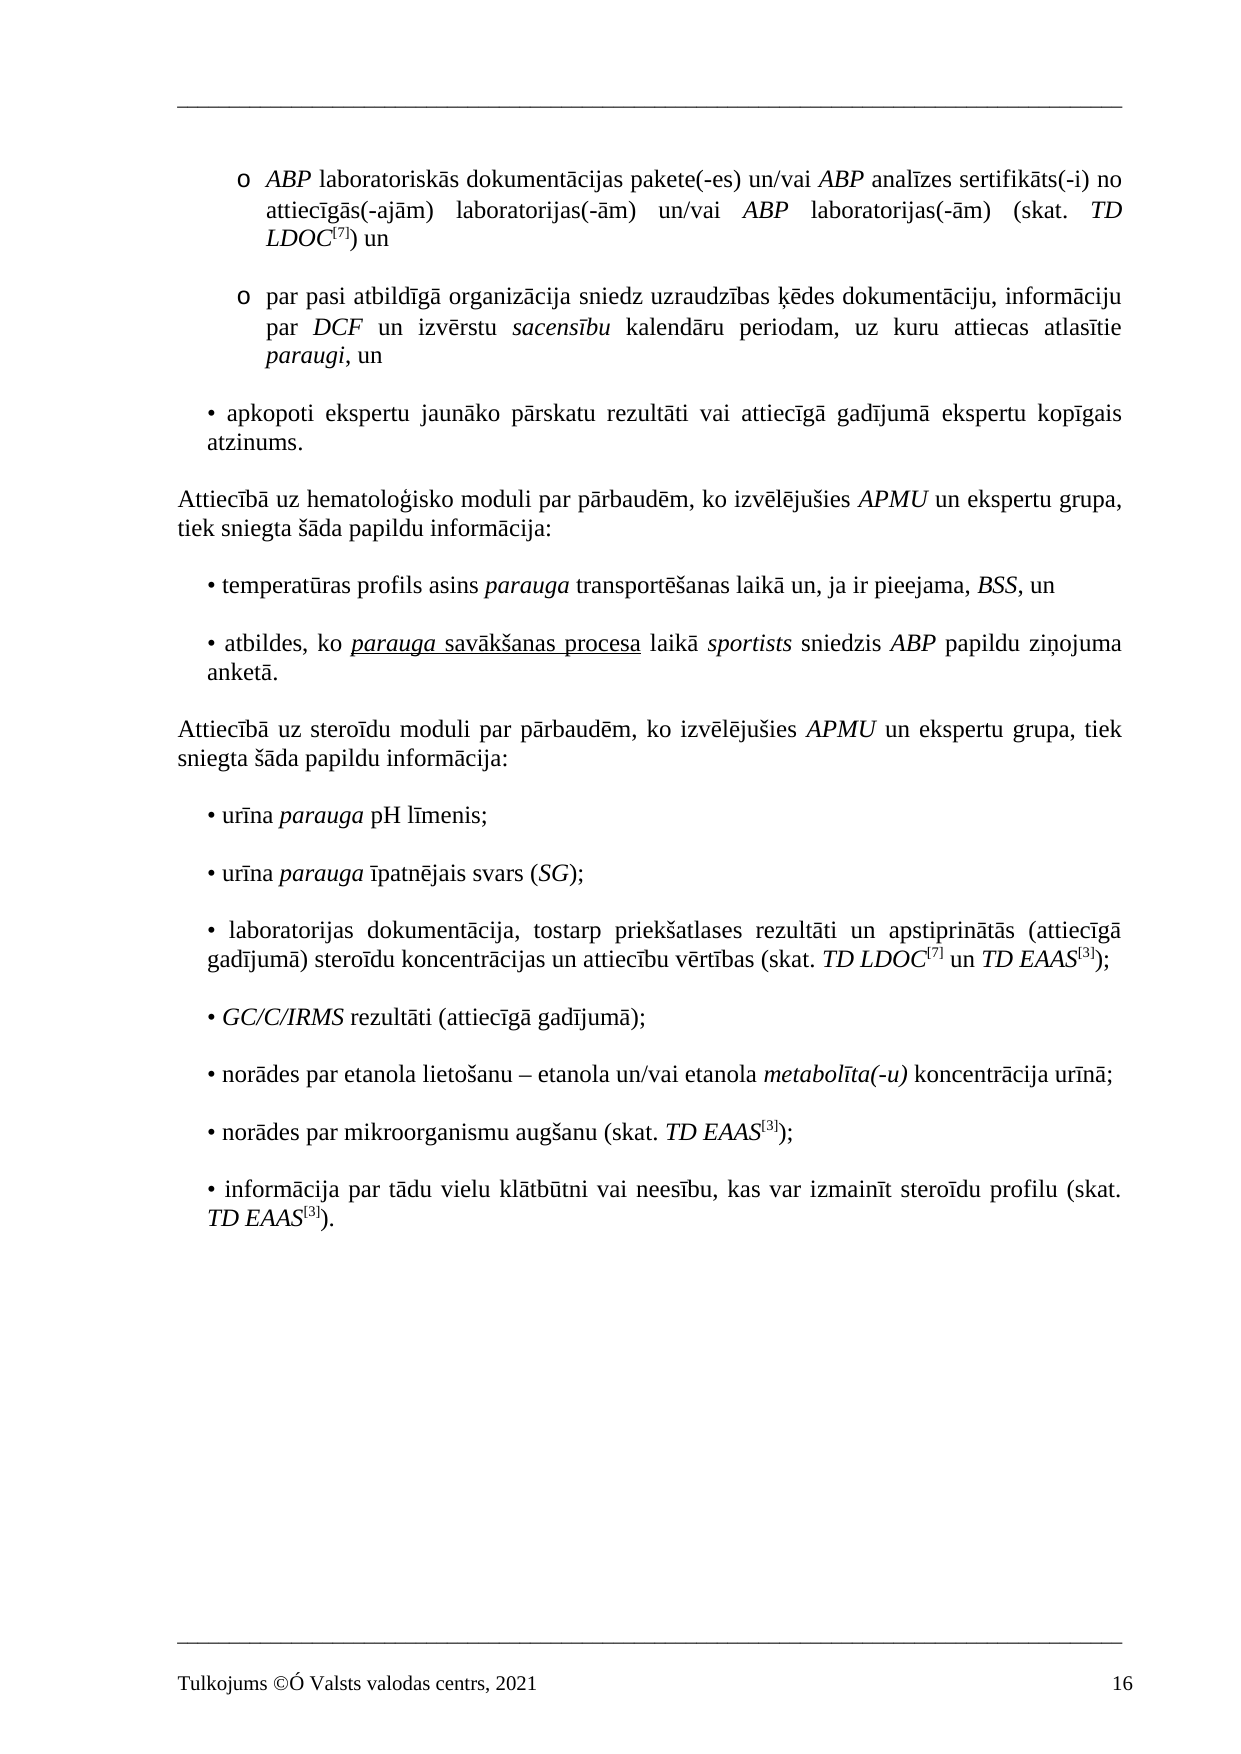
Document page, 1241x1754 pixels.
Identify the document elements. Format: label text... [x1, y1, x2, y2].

text • atbildes, ko parauga savākšanas procesa laikā sportists sniedzis ABP papildu ziņojuma anketā. [207, 628, 1122, 686]
list ABP laboratoriskās dokumentācijas pakete(-es) un/vai ABP analīzes sertifikāts(-i) no attiecīgās(-ajām) laboratorijas(-ām) un/vai ABP laboratorijas(-ām) (skat. TD LDOC[7]) un [236, 164, 1122, 252]
text • laboratorijas dokumentācija, tostarp priekšatlases rezultāti un apstiprinātās (attiecīgā gadījumā) steroīdu koncentrācijas un attiecību vērtības (skat. TD LDOC[7] un TD EAAS[3]); [207, 916, 1122, 973]
list par pasi atbildīgā organizācija sniedz uzraudzības ķēdes dokumentāciju, informāciju par DCF un izvērstu sacensību kalendāru periodam, uz kuru attiecas atlasītie paraugi, un [236, 281, 1122, 369]
text • urīna parauga pH līmenis; [207, 801, 1122, 829]
text • GC/C/IRMS rezultāti (attiecīgā gadījumā); [207, 1002, 1122, 1031]
text • informācija par tādu vielu klātbūtni vai neesību, kas var izmainīt steroīdu profilu (skat. TD EAAS[3]). [207, 1174, 1122, 1232]
text • apkopoti ekspertu jaunāko pārskatu rezultāti vai attiecīgā gadījumā ekspertu kopīgais atzinums. [207, 398, 1122, 456]
text • urīna parauga īpatnējais svars (SG); [207, 858, 1122, 887]
text • norādes par etanola lietošanu – etanola un/vai etanola metabolīta(-u) koncentrācija urīnā; [207, 1059, 1122, 1088]
text Attiecībā uz hematoloģisko moduli par pārbaudēm, ko izvēlējušies APMU un ekspertu grupa, tiek sniegta šāda papildu informācija: [177, 484, 1122, 542]
text • norādes par mikroorganismu augšanu (skat. TD EAAS[3]); [207, 1117, 1122, 1146]
text Attiecībā uz steroīdu moduli par pārbaudēm, ko izvēlējušies APMU un ekspertu grupa, tiek sniegta šāda papildu informācija: [177, 714, 1122, 772]
text • temperatūras profils asins parauga transportēšanas laikā un, ja ir pieejama, BSS, un [207, 571, 1122, 599]
